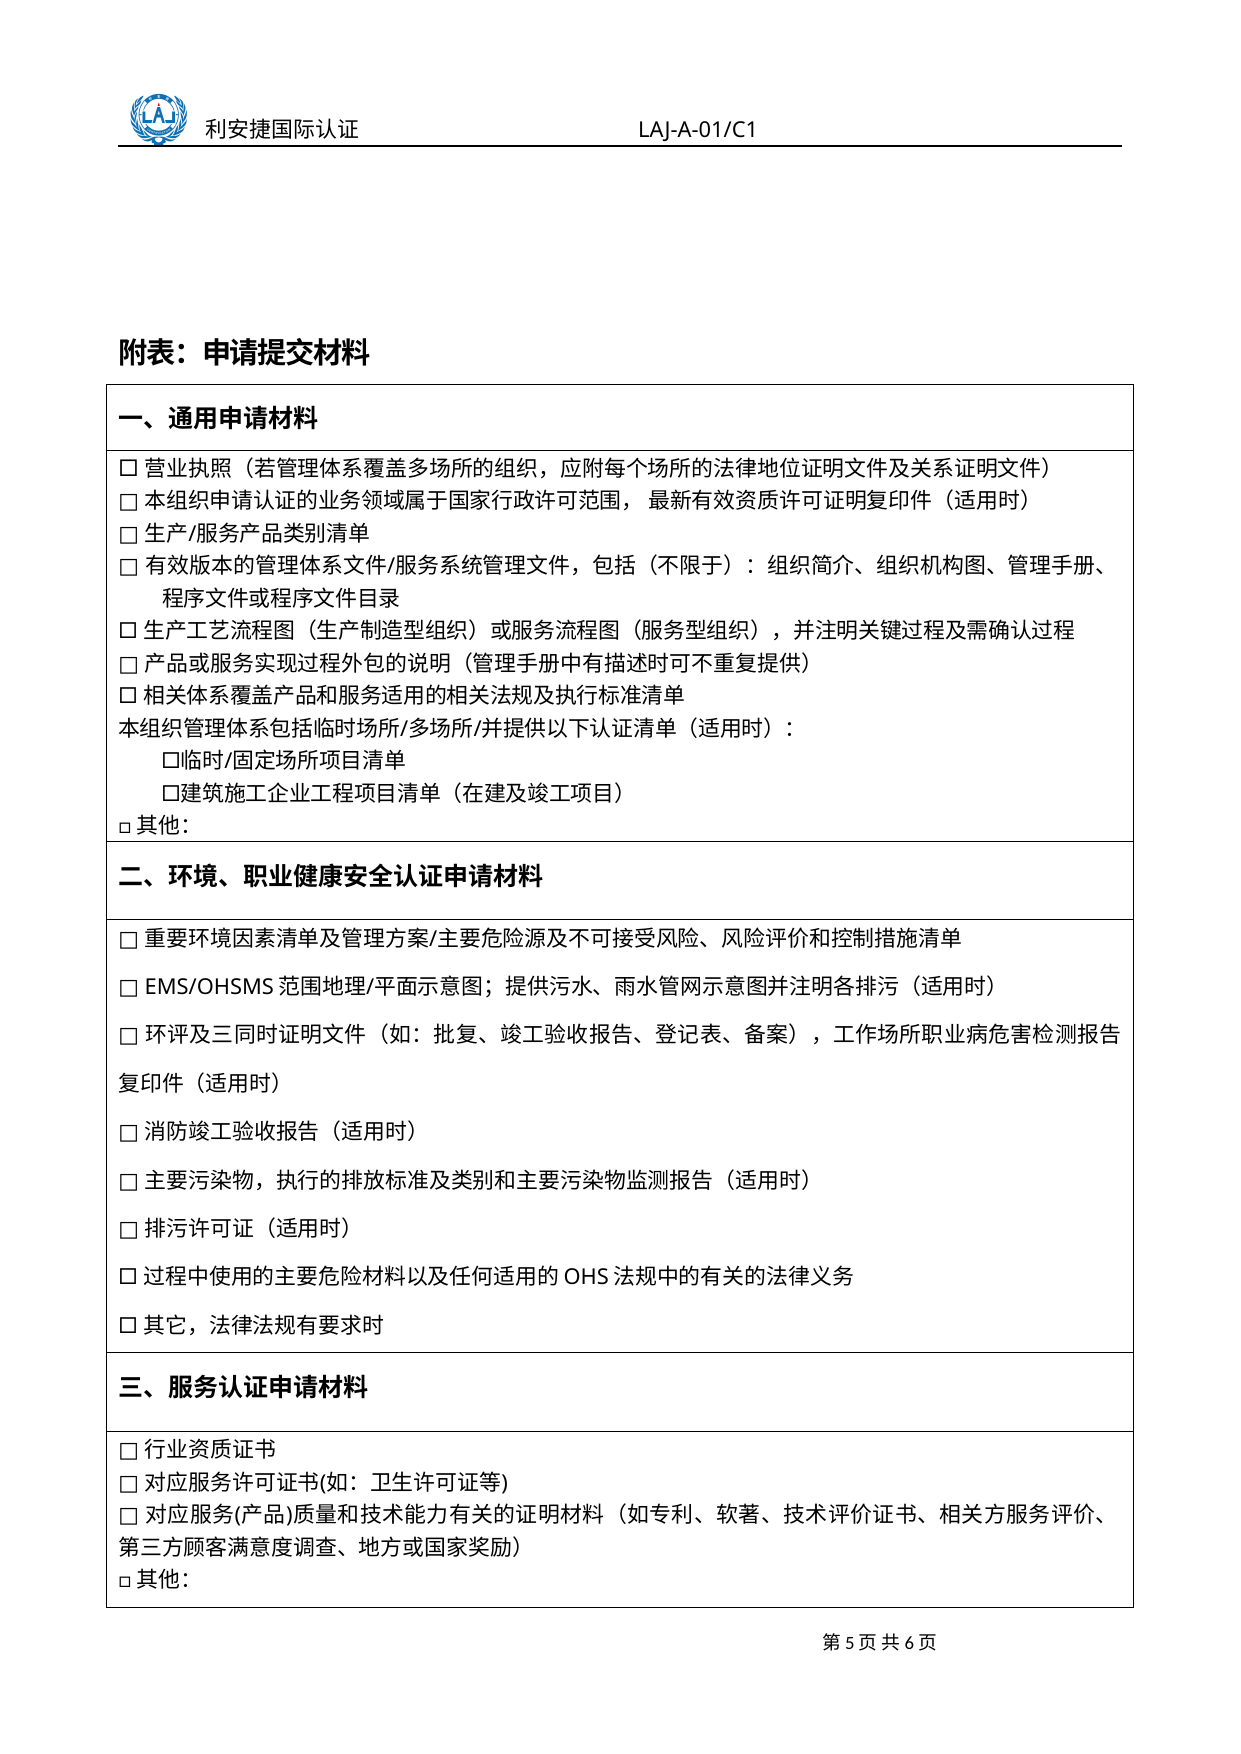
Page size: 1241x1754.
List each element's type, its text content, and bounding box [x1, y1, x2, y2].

table_cell 三、服务认证申请材料 [107, 1353, 1133, 1431]
table_cell 二、环境、职业健康安全认证申请材料 [107, 842, 1133, 919]
table_cell □ 行业资质证书 □ 对应服务许可证书(如：卫生许可证等) □ 对应服务(产品)质量和技术能力有关的证明材料（如专利、软著、技术评价证书、相关方服务评价、第三方顾客满意度调查、地方或国家奖励） □ 其他： [107, 1432, 1133, 1607]
table_header 一、通用申请材料 [107, 385, 1133, 449]
text 附表：申请提交材料 [118, 318, 1122, 383]
table_cell □ 重要环境因素清单及管理方案/主要危险源及不可接受风险、风险评价和控制措施清单 □ EMS/OHSMS范围地理/平面示意图；提供污水、雨水管网示意图并注明各排污（适用时） □ 环评及三同时证明文件（如：批复、竣工验收报告、登记表、备案），工作场所职业病危害检测报告复印件（适用时） □ 消防竣工验收报告（适用时） □ 主要污染物，执行的排放标准及类别和主要污染物监测报告（适用时） □ 排污许可证（适用时） 过程中使用的主要危险材料以及任何适用的OHS法规中的有关的法律义务 其它，法律法规有要求时 [107, 920, 1133, 1352]
table_cell 营业执照（若管理体系覆盖多场所的组织，应附每个场所的法律地位证明文件及关系证明文件） □ 本组织申请认证的业务领域属于国家行政许可范围， 最新有效资质许可证明复印件（适用时） □ 生产/服务产品类别清单 □ 有效版本的管理体系文件/服务系统管理文件，包括（不限于）：组织简介、组织机构图、管理手册、程序文件或程序文件目录 生产工艺流程图（生产制造型组织）或服务流程图（服务型组织），并注明关键过程及需确认过程 □ 产品或服务实现过程外包的说明（管理手册中有描述时可不重复提供） 相关体系覆盖产品和服务适用的相关法规及执行标准清单 本组织管理体系包括临时场所/多场所/并提供以下认证清单（适用时）： 临时/固定场所项目清单 建筑施工企业工程项目清单（在建及竣工项目） □ 其他： [107, 451, 1133, 841]
picture [127, 90, 192, 145]
